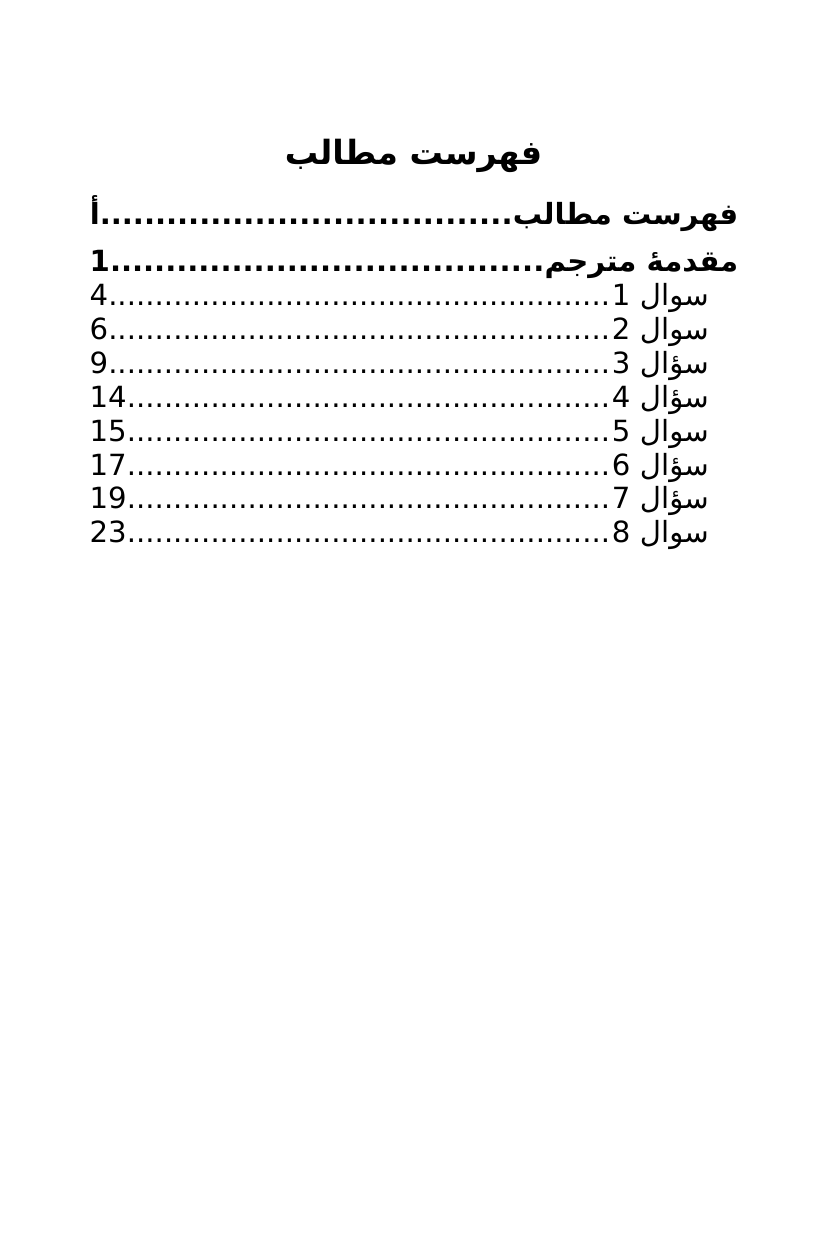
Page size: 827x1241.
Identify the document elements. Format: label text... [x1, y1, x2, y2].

text سوال 8 23 [89, 516, 708, 550]
text فهرست مطالب ‌أ [89, 198, 738, 232]
text سؤال 6 17 [89, 448, 708, 482]
text سوال 2 6 [89, 312, 708, 346]
text سؤال 4 14 [89, 380, 708, 414]
text سؤال 3 9 [89, 346, 708, 380]
text سوال 1 4 [89, 278, 708, 312]
text فهرست مطالب [89, 134, 738, 173]
text سؤال 7 19 [89, 482, 708, 516]
text مقدمۀ مترجم 1 [89, 244, 738, 278]
text سوال 5 15 [89, 414, 708, 448]
